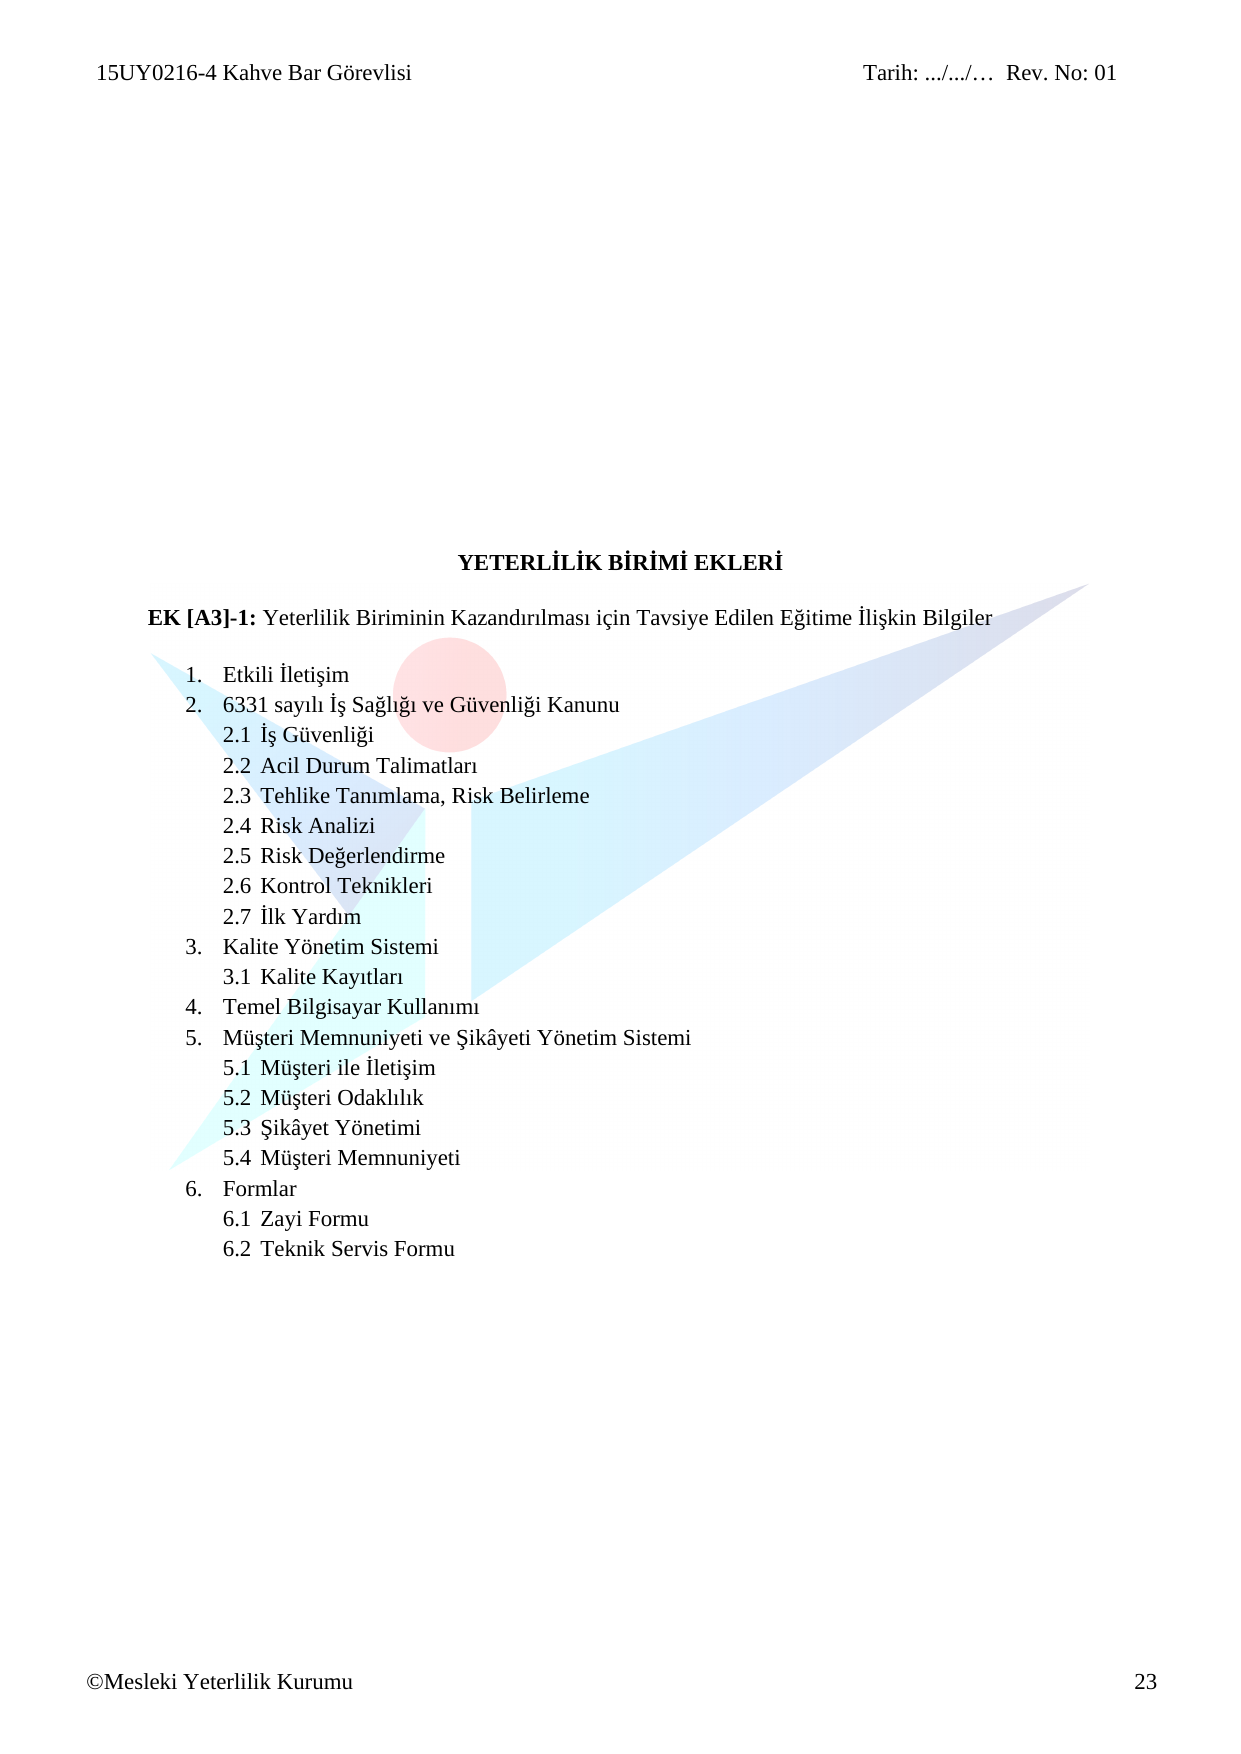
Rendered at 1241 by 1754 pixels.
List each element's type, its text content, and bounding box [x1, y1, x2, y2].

list 6331 sayılı İş Sağlığı ve Güvenliği Kanunu [185, 691, 1092, 718]
text YETERLİLİK BİRİMİ EKLERİ [148, 549, 1092, 576]
list Risk Analizi [223, 812, 1092, 838]
list İlk Yardım [223, 903, 1092, 929]
list Şikâyet Yönetimi [223, 1114, 1092, 1141]
list Risk Değerlendirme [223, 842, 1092, 869]
list Zayi Formu [223, 1205, 1092, 1231]
list Kalite Yönetim Sistemi [185, 933, 1092, 959]
list Tehlike Tanımlama, Risk Belirleme [223, 782, 1092, 808]
list Müşteri Memnuniyeti [223, 1144, 1092, 1171]
list Acil Durum Talimatları [223, 752, 1092, 778]
list Etkili İletişim [185, 661, 1092, 687]
list Kalite Kayıtları [223, 963, 1092, 989]
list Kontrol Teknikleri [223, 872, 1092, 899]
list İş Güvenliği [223, 721, 1092, 748]
list Teknik Servis Formu [223, 1235, 1092, 1261]
list Formlar [185, 1174, 1092, 1201]
list Müşteri ile İletişim [223, 1054, 1092, 1080]
text EK [A3]-1: Yeterlilik Biriminin Kazandırılması için Tavsiye Edilen Eğitime İlişkin Bilgiler [148, 604, 1092, 631]
list Müşteri Odaklılık [223, 1084, 1092, 1110]
list Müşteri Memnuniyeti ve Şikâyeti Yönetim Sistemi [185, 1023, 1092, 1050]
list Temel Bilgisayar Kullanımı [185, 993, 1092, 1020]
